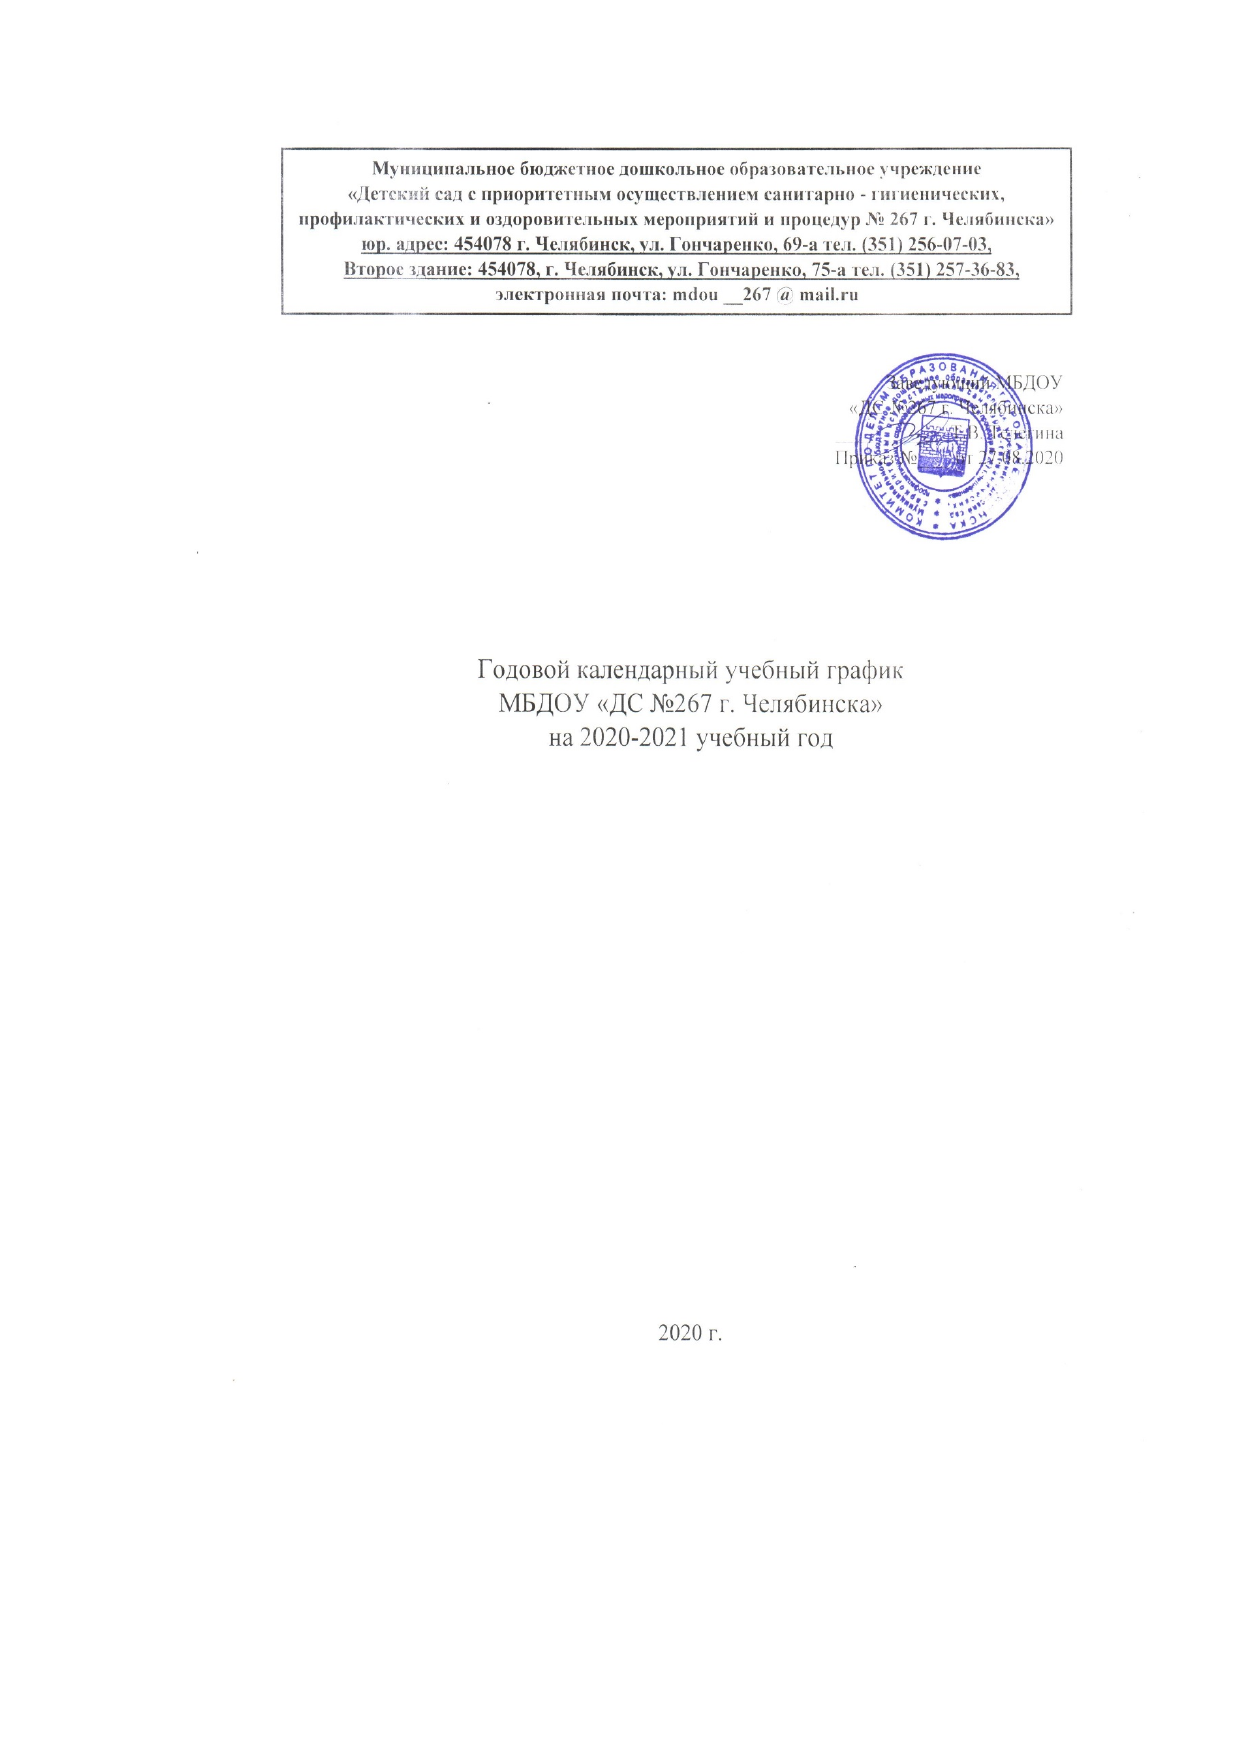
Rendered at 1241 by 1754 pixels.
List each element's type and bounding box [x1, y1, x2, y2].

picture [177, 118, 1152, 1544]
